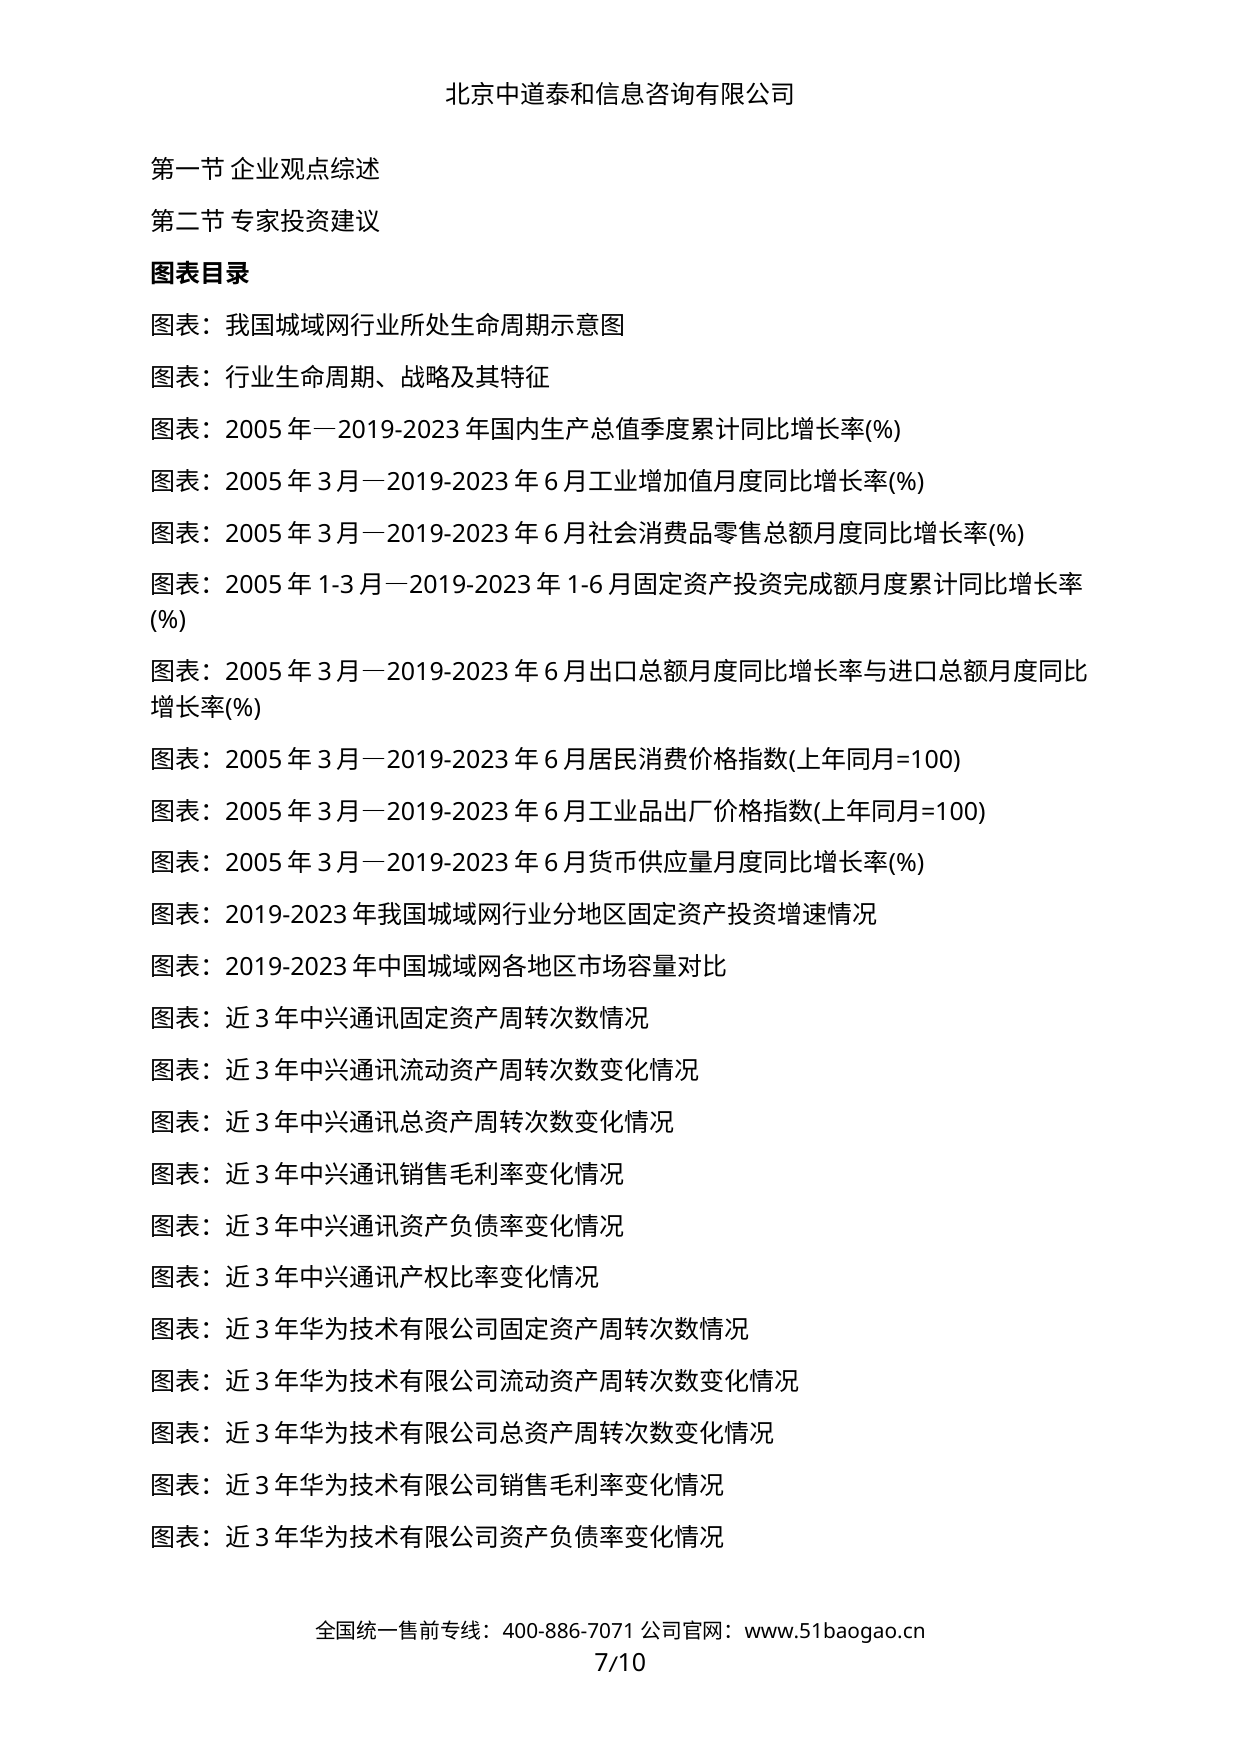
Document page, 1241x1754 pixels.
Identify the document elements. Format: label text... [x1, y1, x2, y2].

text 图表：近3年华为技术有限公司总资产周转次数变化情况 [150, 1413, 1090, 1450]
text 图表：我国城域网行业所处生命周期示意图 [150, 306, 1090, 342]
text 图表：2005年3月—2019-2023年6月货币供应量月度同比增长率(%) [150, 843, 1090, 879]
text 图表：行业生命周期、战略及其特征 [150, 357, 1090, 394]
text 图表：2005年3月—2019-2023年6月出口总额月度同比增长率与进口总额月度同比增长率(%) [150, 651, 1090, 723]
text 图表：2019-2023年中国城域网各地区市场容量对比 [150, 947, 1090, 983]
text 图表目录 [150, 254, 1090, 290]
text 第一节 企业观点综述 [150, 150, 1090, 186]
text 图表：近3年中兴通讯资产负债率变化情况 [150, 1206, 1090, 1242]
text 图表：2005年3月—2019-2023年6月工业增加值月度同比增长率(%) [150, 461, 1090, 497]
text 图表：2005年1-3月—2019-2023年1-6月固定资产投资完成额月度累计同比增长率(%) [150, 565, 1090, 635]
text 图表：近3年华为技术有限公司销售毛利率变化情况 [150, 1465, 1090, 1502]
text 图表：近3年中兴通讯总资产周转次数变化情况 [150, 1102, 1090, 1138]
text 图表：2019-2023年我国城域网行业分地区固定资产投资增速情况 [150, 895, 1090, 931]
text 图表：2005年3月—2019-2023年6月居民消费价格指数(上年同月=100) [150, 739, 1090, 775]
text 图表：2005年—2019-2023年国内生产总值季度累计同比增长率(%) [150, 409, 1090, 446]
text 图表：近3年华为技术有限公司资产负债率变化情况 [150, 1517, 1090, 1553]
text 第二节 专家投资建议 [150, 202, 1090, 238]
text 图表：近3年中兴通讯流动资产周转次数变化情况 [150, 1050, 1090, 1087]
text 图表：近3年中兴通讯产权比率变化情况 [150, 1258, 1090, 1294]
text 图表：2005年3月—2019-2023年6月社会消费品零售总额月度同比增长率(%) [150, 513, 1090, 549]
text 图表：近3年华为技术有限公司流动资产周转次数变化情况 [150, 1362, 1090, 1398]
text 图表：近3年华为技术有限公司固定资产周转次数情况 [150, 1310, 1090, 1346]
text 图表：近3年中兴通讯销售毛利率变化情况 [150, 1154, 1090, 1190]
text 图表：近3年中兴通讯固定资产周转次数情况 [150, 998, 1090, 1035]
text 图表：2005年3月—2019-2023年6月工业品出厂价格指数(上年同月=100) [150, 791, 1090, 827]
